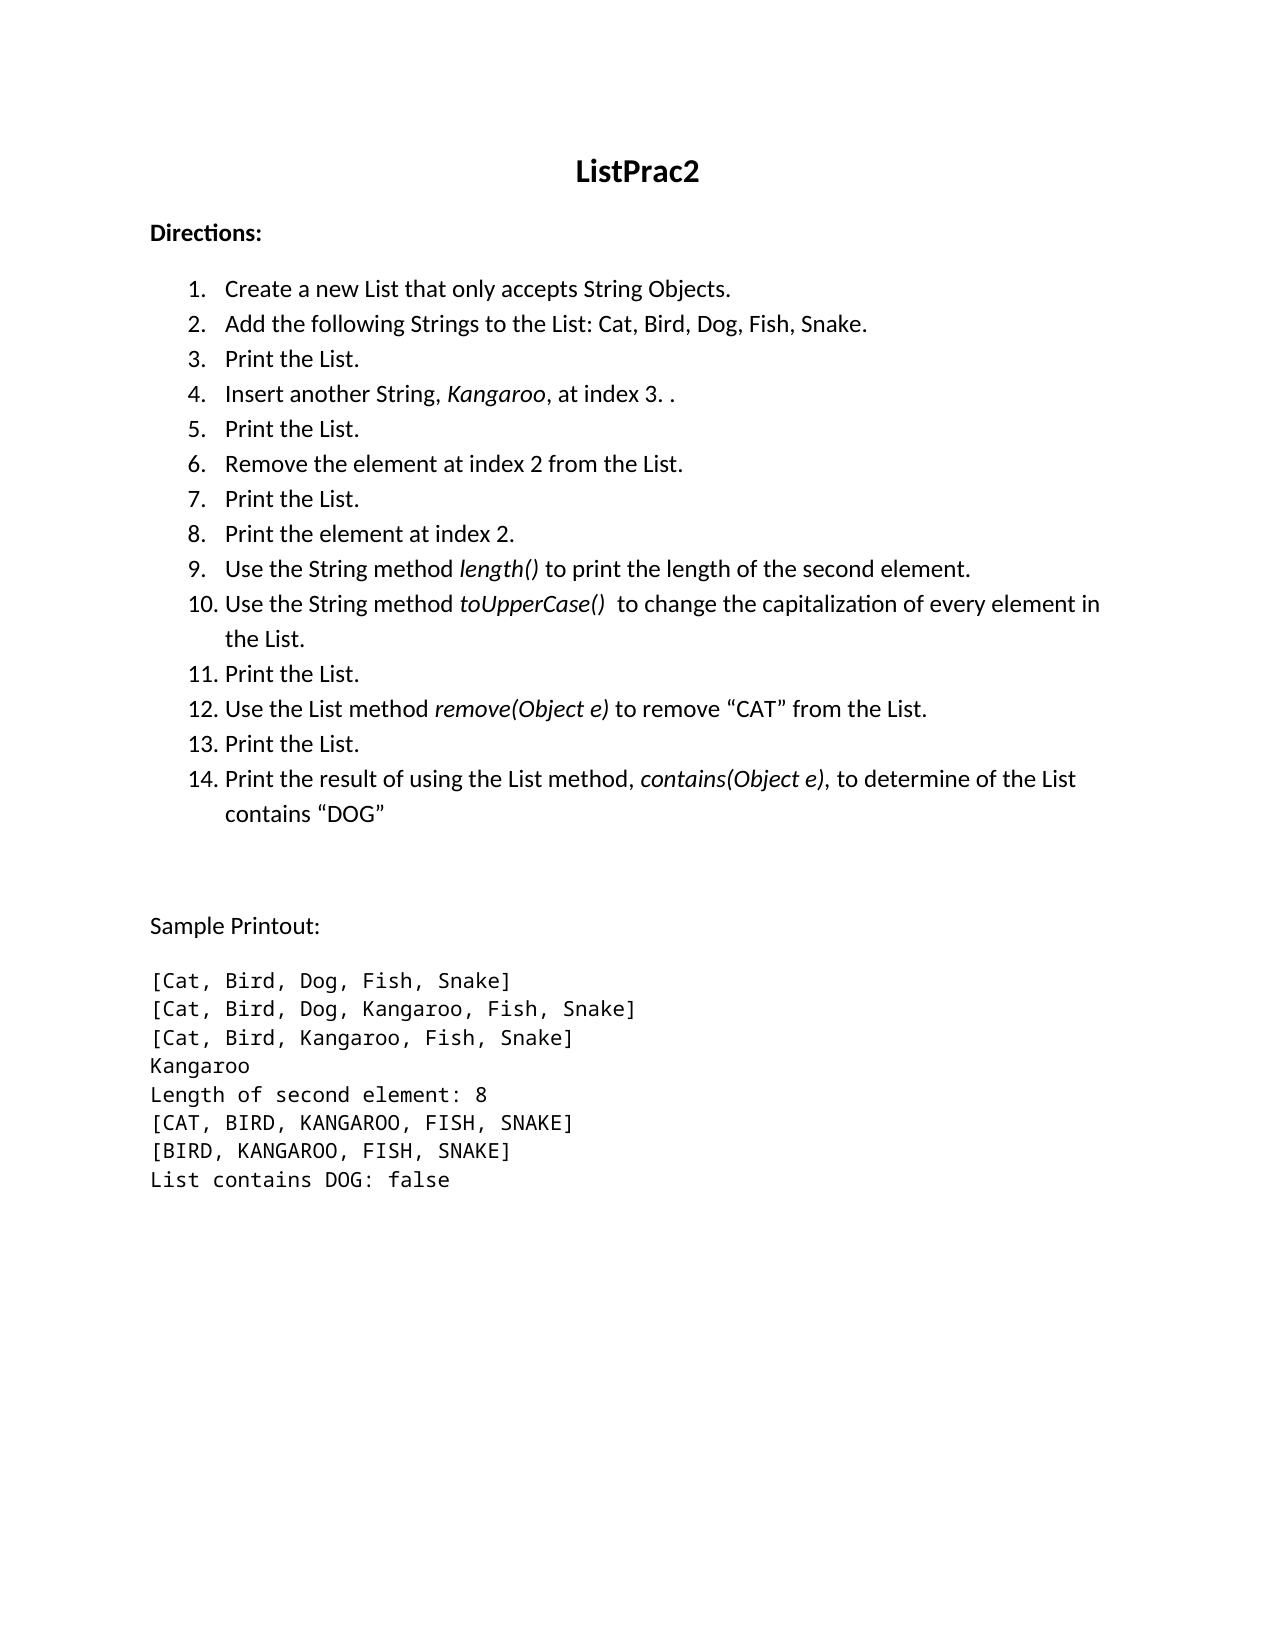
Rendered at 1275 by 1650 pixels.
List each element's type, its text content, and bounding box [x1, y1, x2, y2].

text List contains DOG: false [150, 1165, 1125, 1193]
text Directions: [150, 218, 1125, 248]
text Length of second element: 8 [150, 1080, 1125, 1108]
list Remove the element at index 2 from the List. [187, 448, 1125, 479]
list Print the List. [187, 658, 1125, 689]
text [CAT, BIRD, KANGAROO, FISH, SNAKE] [150, 1108, 1125, 1137]
text Kangaroo [150, 1051, 1125, 1080]
list Use the List method remove(Object e) to remove “CAT” from the List. [187, 693, 1125, 724]
list Insert another String, Kangaroo, at index 3. . [187, 378, 1125, 409]
list Add the following Strings to the List: Cat, Bird, Dog, Fish, Snake. [187, 308, 1125, 339]
list Create a new List that only accepts String Objects. [187, 273, 1125, 304]
list Use the String method length() to print the length of the second element. [187, 553, 1125, 584]
text [BIRD, KANGAROO, FISH, SNAKE] [150, 1137, 1125, 1165]
list Use the String method toUpperCase() to change the capitalization of every element in the List. [187, 588, 1125, 654]
text Sample Printout: [150, 910, 1125, 941]
list Print the result of using the List method, contains(Object e), to determine of the List contains “DOG” [187, 763, 1125, 829]
text ListPrac2 [150, 150, 1125, 191]
list Print the List. [187, 343, 1125, 374]
text [Cat, Bird, Kangaroo, Fish, Snake] [150, 1023, 1125, 1051]
list Print the element at index 2. [187, 518, 1125, 549]
list Print the List. [187, 728, 1125, 759]
list Print the List. [187, 483, 1125, 514]
text [Cat, Bird, Dog, Kangaroo, Fish, Snake] [150, 994, 1125, 1023]
text [Cat, Bird, Dog, Fish, Snake] [150, 966, 1125, 994]
list Print the List. [187, 413, 1125, 444]
